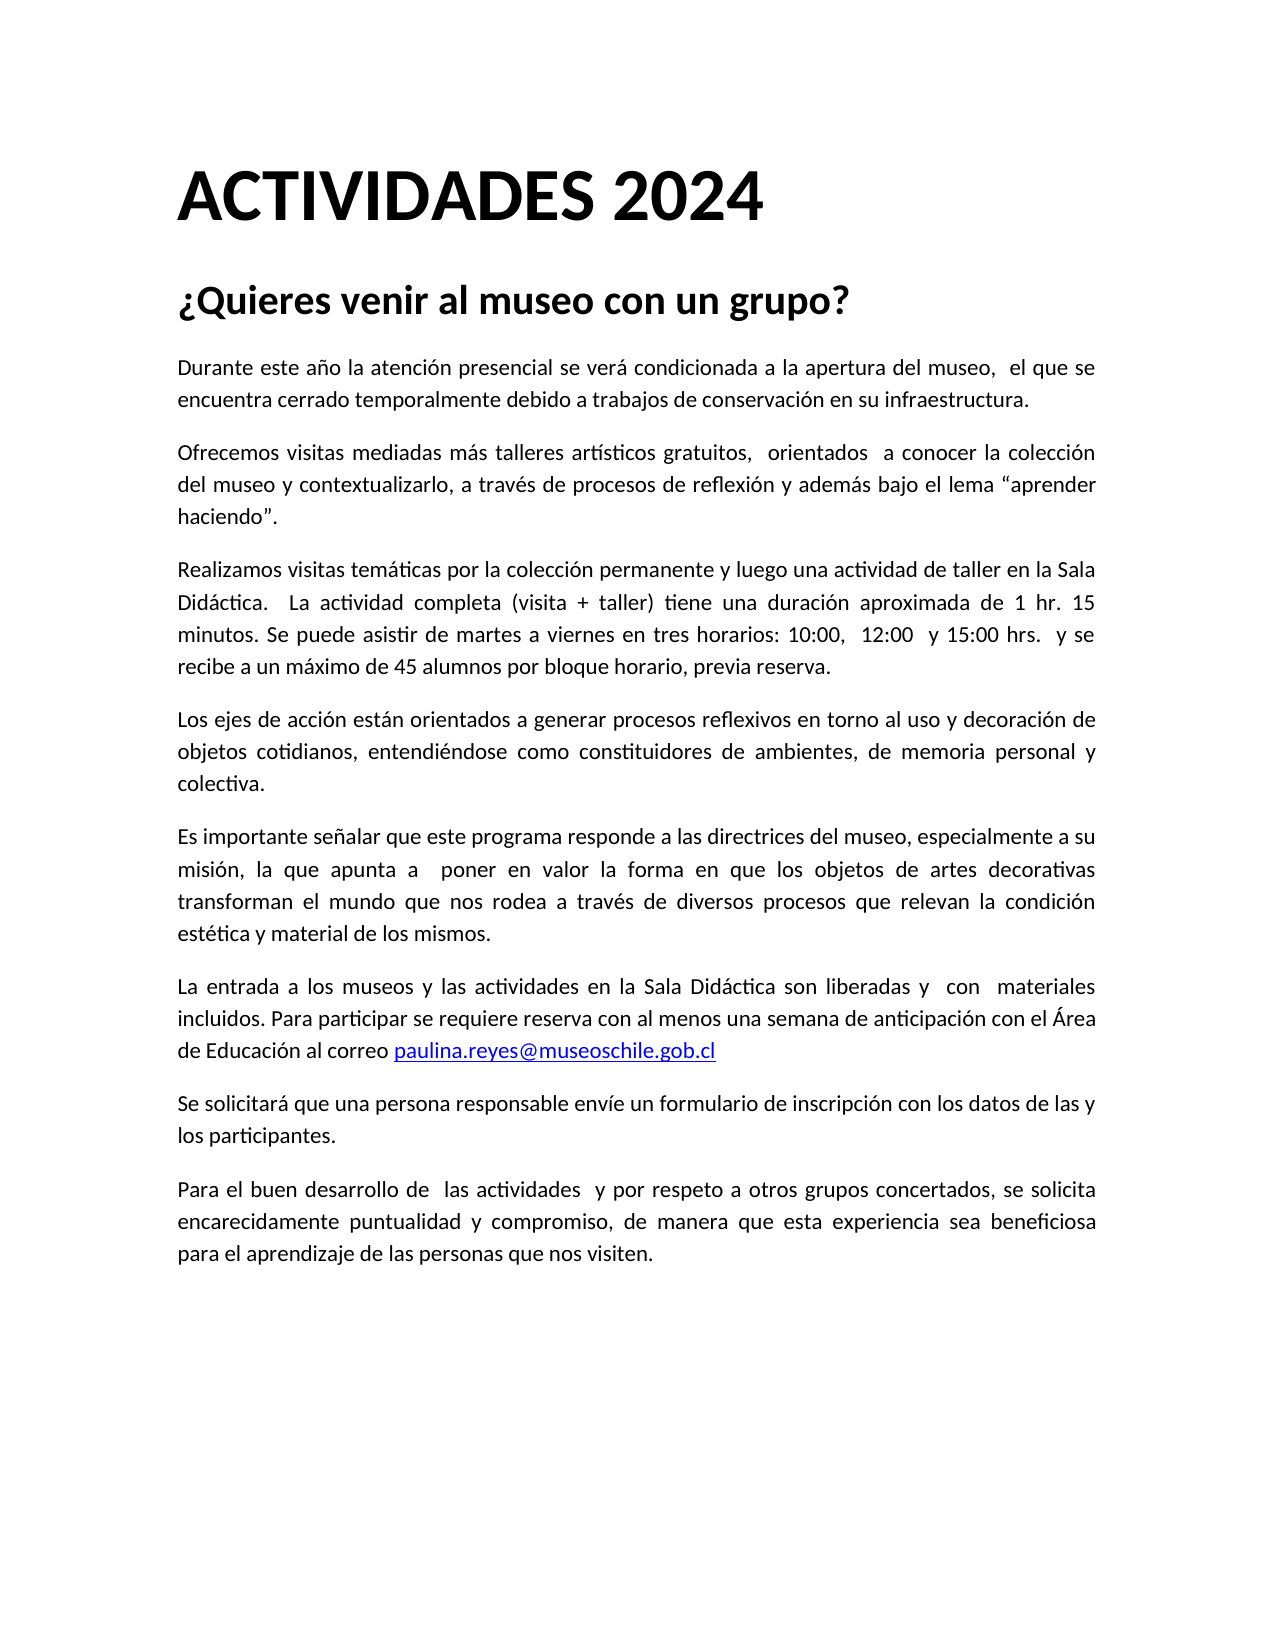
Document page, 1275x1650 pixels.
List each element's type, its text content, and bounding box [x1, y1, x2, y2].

text La entrada a los museos y las actividades en la Sala Didáctica son liberadas y con materiales incluidos. Para participar se requiere reserva con al menos una semana de anticipación con el Área de Educación al correo paulina.reyes@museoschile.gob.cl [177, 972, 1098, 1064]
text ACTIVIDADES 2024 [177, 148, 1098, 239]
text Durante este año la atención presencial se verá condicionada a la apertura del museo, el que se encuentra cerrado temporalmente debido a trabajos de conservación en su infraestructura. [177, 353, 1098, 413]
text Para el buen desarrollo de las actividades y por respeto a otros grupos concertados, se solicita encarecidamente puntualidad y compromiso, de manera que esta experiencia sea beneficiosa para el aprendizaje de las personas que nos visiten. [177, 1175, 1098, 1267]
text Es importante señalar que este programa responde a las directrices del museo, especialmente a su misión, la que apunta a poner en valor la forma en que los objetos de artes decorativas transforman el mundo que nos rodea a través de diversos procesos que relevan la condición estética y material de los mismos. [177, 822, 1098, 947]
text Los ejes de acción están orientados a generar procesos reflexivos en torno al uso y decoración de objetos cotidianos, entendiéndose como constituidores de ambientes, de memoria personal y colectiva. [177, 705, 1098, 797]
text ¿Quieres venir al museo con un grupo? [177, 274, 1098, 324]
text Ofrecemos visitas mediadas más talleres artísticos gratuitos, orientados a conocer la colección del museo y contextualizarlo, a través de procesos de reflexión y además bajo el lema “aprender haciendo”. [177, 438, 1098, 531]
text Realizamos visitas temáticas por la colección permanente y luego una actividad de taller en la Sala Didáctica. La actividad completa (visita + taller) tiene una duración aproximada de 1 hr. 15 minutos. Se puede asistir de martes a viernes en tres horarios: 10:00, 12:00 y 15:00 hrs. y se recibe a un máximo de 45 alumnos por bloque horario, previa reserva. [177, 556, 1098, 680]
text Se solicitará que una persona responsable envíe un formulario de inscripción con los datos de las y los participantes. [177, 1089, 1098, 1150]
